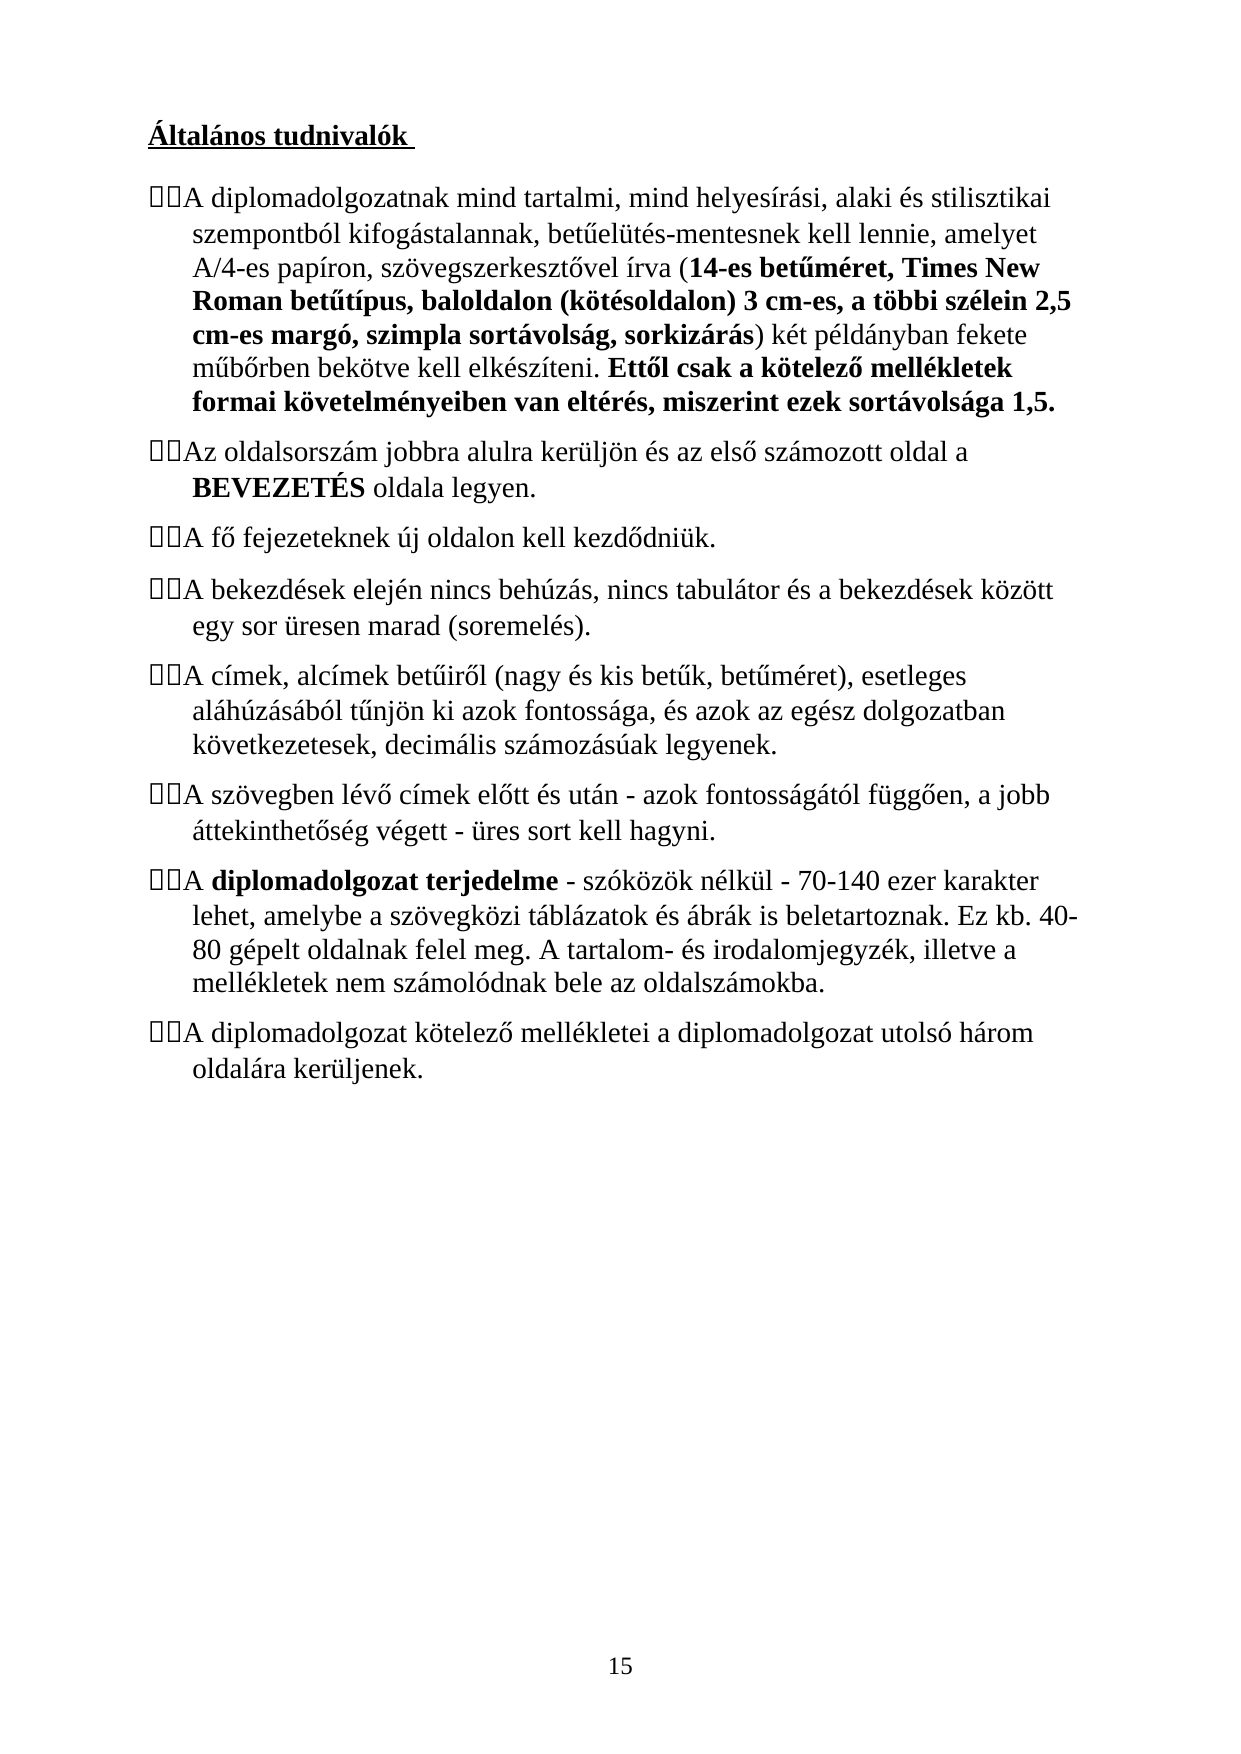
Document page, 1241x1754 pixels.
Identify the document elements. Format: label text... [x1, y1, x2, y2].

text A bekezdések elején nincs behúzás, nincs tabulátor és a bekezdések között egy sor üresen marad (soremelés). [148, 568, 1092, 641]
text A fő fejezeteknek új oldalon kell kezdődniük. [148, 516, 1092, 556]
text A diplomadolgozat terjedelme - szóközök nélkül - 70-140 ezer karakter lehet, amelybe a szövegközi táblázatok és ábrák is beletartoznak. Ez kb. 40-80 gépelt oldalnak felel meg. A tartalom- és irodalomjegyzék, illetve a mellékletek nem számolódnak bele az oldalszámokba. [148, 859, 1092, 999]
text A szövegben lévő címek előtt és után - azok fontosságától függően, a jobb áttekinthetőség végett - üres sort kell hagyni. [148, 773, 1092, 846]
text A diplomadolgozatnak mind tartalmi, mind helyesírási, alaki és stilisztikai szempontból kifogástalannak, betűelütés-mentesnek kell lennie, amelyet A/4-es papíron, szövegszerkesztővel írva (14-es betűméret, Times New Roman betűtípus, baloldalon (kötésoldalon) 3 cm-es, a többi szélein 2,5 cm-es margó, szimpla sortávolság, sorkizárás) két példányban fekete műbőrben bekötve kell elkészíteni. Ettől csak a kötelező mellékletek formai követelményeiben van eltérés, miszerint ezek sortávolsága 1,5. [148, 177, 1092, 418]
text Általános tudnivalók [148, 118, 1092, 152]
text Az oldalsorszám jobbra alulra kerüljön és az első számozott oldal a BEVEZETÉS oldala legyen. [148, 430, 1092, 503]
text A diplomadolgozat kötelező mellékletei a diplomadolgozat utolsó három oldalára kerüljenek. [148, 1012, 1092, 1085]
text A címek, alcímek betűiről (nagy és kis betűk, betűméret), esetleges aláhúzásából tűnjön ki azok fontossága, és azok az egész dolgozatban következetesek, decimális számozásúak legyenek. [148, 654, 1092, 761]
